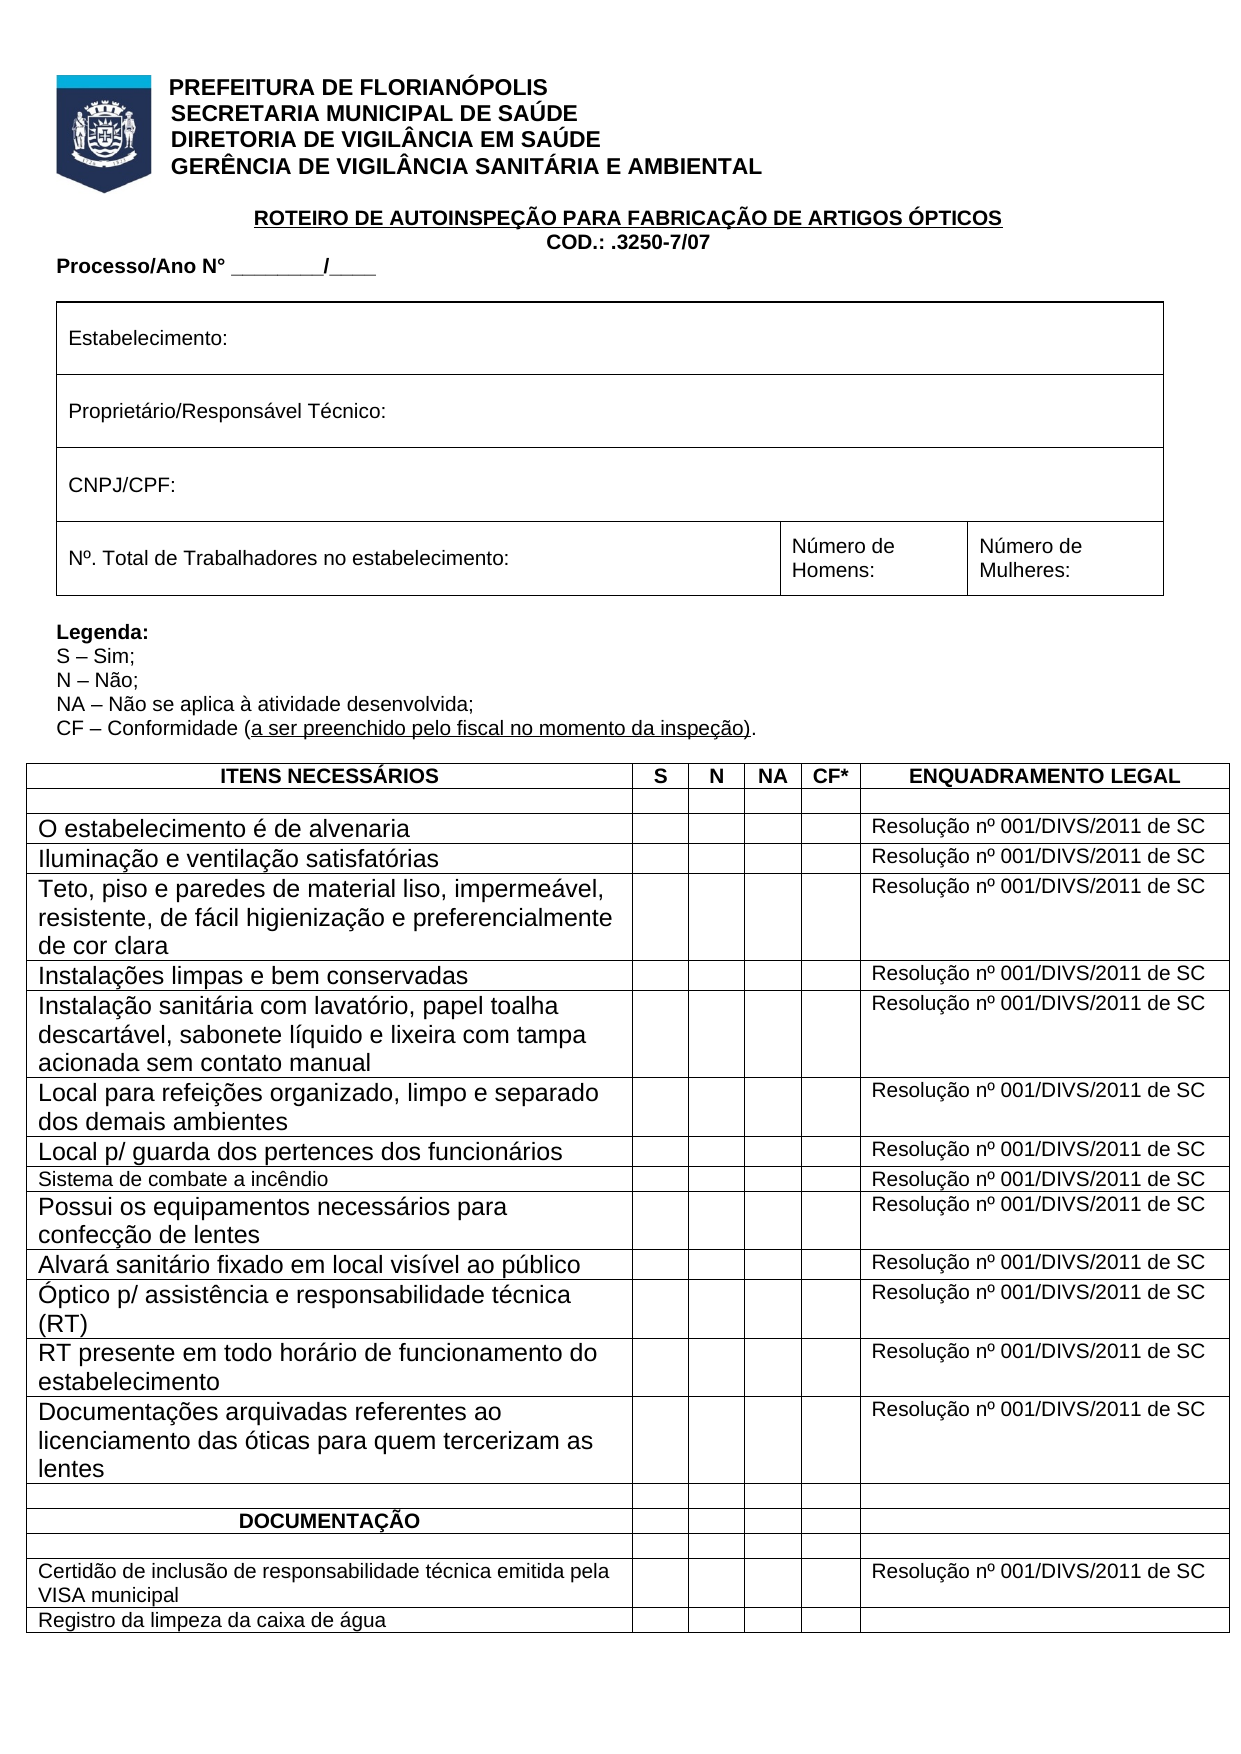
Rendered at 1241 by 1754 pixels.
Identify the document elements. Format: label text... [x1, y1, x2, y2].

table_cell [802, 991, 860, 1077]
table_cell [633, 814, 688, 843]
table_cell [745, 1484, 801, 1508]
table_cell [633, 844, 688, 873]
text CF – Conformidade (a ser preenchido pelo fiscal no momento da inspeção). [56, 715, 1200, 739]
table_cell [802, 1250, 860, 1279]
table_cell [633, 1250, 688, 1279]
picture [56, 75, 152, 194]
table_cell Instalações limpas e bem conservadas [27, 961, 632, 990]
table_cell [633, 1559, 688, 1607]
text COD.: .3250-7/07 [56, 229, 1200, 253]
table_cell [802, 814, 860, 843]
table_cell Resolução nº 001/DIVS/2011 de SC [861, 1137, 1229, 1166]
table_cell [633, 1608, 688, 1632]
table_cell Resolução nº 001/DIVS/2011 de SC [861, 1397, 1229, 1483]
table_cell [745, 1608, 801, 1632]
table_cell [802, 1339, 860, 1396]
table_cell [745, 814, 801, 843]
table_cell O estabelecimento é de alvenaria [27, 814, 632, 843]
table_cell [745, 1339, 801, 1396]
table_header N [689, 764, 744, 788]
table_cell Possui os equipamentos necessários para confecção de lentes [27, 1192, 632, 1249]
table_cell [689, 1167, 744, 1191]
table_cell [633, 1280, 688, 1337]
table_cell [633, 1192, 688, 1249]
table_cell [745, 991, 801, 1077]
table_cell [745, 789, 801, 813]
table_cell [689, 1397, 744, 1483]
text Processo/Ano N° ________/____ [56, 253, 1200, 277]
text NA – Não se aplica à atividade desenvolvida; [56, 691, 1200, 715]
table_cell RT presente em todo horário de funcionamento do estabelecimento [27, 1339, 632, 1396]
table_cell [802, 1192, 860, 1249]
table_cell Proprietário/Responsável Técnico: [57, 375, 1163, 447]
text S – Sim; [56, 643, 1200, 667]
table_cell [745, 1280, 801, 1337]
table_cell Registro da limpeza da caixa de água [27, 1608, 632, 1632]
table_cell [27, 789, 632, 813]
table_cell [745, 1559, 801, 1607]
table_cell [745, 1509, 801, 1533]
table_cell [689, 1250, 744, 1279]
table_cell [689, 1559, 744, 1607]
table_cell [802, 1484, 860, 1508]
table_cell [27, 1484, 632, 1508]
table_cell Número de Homens: [781, 522, 967, 594]
table_cell [689, 1608, 744, 1632]
table_cell [633, 1484, 688, 1508]
table_header S [633, 764, 688, 788]
table_cell Resolução nº 001/DIVS/2011 de SC [861, 1250, 1229, 1279]
table_cell [689, 1137, 744, 1166]
table_cell Documentações arquivadas referentes ao licenciamento das óticas para quem tercerizam as lentes [27, 1397, 632, 1483]
table_cell CNPJ/CPF: [57, 448, 1163, 521]
table_cell [802, 874, 860, 960]
table_cell Resolução nº 001/DIVS/2011 de SC [861, 1192, 1229, 1249]
table_cell [745, 961, 801, 990]
table_cell [633, 789, 688, 813]
table_cell [633, 1534, 688, 1558]
table_cell [802, 1534, 860, 1558]
table_cell [689, 991, 744, 1077]
table_header CF* [802, 764, 860, 788]
table_cell [633, 991, 688, 1077]
table_cell Resolução nº 001/DIVS/2011 de SC [861, 1339, 1229, 1396]
table_cell DOCUMENTAÇÃO [27, 1509, 632, 1533]
table_header ENQUADRAMENTO LEGAL [861, 764, 1229, 788]
table_cell [802, 961, 860, 990]
table_cell Resolução nº 001/DIVS/2011 de SC [861, 1280, 1229, 1337]
table_cell [689, 1078, 744, 1136]
table_cell Óptico p/ assistência e responsabilidade técnica (RT) [27, 1280, 632, 1337]
table_cell [689, 814, 744, 843]
table_cell [745, 844, 801, 873]
table_cell [633, 1167, 688, 1191]
table_cell Número de Mulheres: [968, 522, 1163, 594]
table_cell [689, 1509, 744, 1533]
table_cell Resolução nº 001/DIVS/2011 de SC [861, 1078, 1229, 1136]
table_cell [745, 1192, 801, 1249]
table_cell [633, 1509, 688, 1533]
table_cell [802, 844, 860, 873]
table_cell [689, 789, 744, 813]
table_cell [861, 789, 1229, 813]
table_cell [633, 1137, 688, 1166]
table_cell [745, 1397, 801, 1483]
table_cell [861, 1484, 1229, 1508]
table_header NA [745, 764, 801, 788]
table_cell Certidão de inclusão de responsabilidade técnica emitida pela VISA municipal [27, 1559, 632, 1607]
table_cell [689, 1192, 744, 1249]
table_cell [802, 1397, 860, 1483]
table_cell Resolução nº 001/DIVS/2011 de SC [861, 814, 1229, 843]
table_cell [633, 961, 688, 990]
table_cell [745, 1534, 801, 1558]
table_cell [745, 1250, 801, 1279]
table_cell Iluminação e ventilação satisfatórias [27, 844, 632, 873]
table_cell [689, 1280, 744, 1337]
table_cell [689, 1534, 744, 1558]
table_cell Local para refeições organizado, limpo e separado dos demais ambientes [27, 1078, 632, 1136]
table_cell Resolução nº 001/DIVS/2011 de SC [861, 1559, 1229, 1607]
table_cell [861, 1534, 1229, 1558]
table_cell [802, 1280, 860, 1337]
table_cell [802, 1608, 860, 1632]
table_cell Sistema de combate a incêndio [27, 1167, 632, 1191]
table_cell [27, 1534, 632, 1558]
table_cell [633, 1397, 688, 1483]
table_cell [745, 1167, 801, 1191]
table_cell [689, 844, 744, 873]
text Legenda: [56, 619, 1200, 643]
table_cell Resolução nº 001/DIVS/2011 de SC [861, 874, 1229, 960]
table_cell Teto, piso e paredes de material liso, impermeável, resistente, de fácil higienização e preferencialmente de cor clara [27, 874, 632, 960]
table_cell [802, 1078, 860, 1136]
text N – Não; [56, 667, 1200, 691]
table_cell [633, 1078, 688, 1136]
table_cell [802, 1167, 860, 1191]
table_cell Resolução nº 001/DIVS/2011 de SC [861, 961, 1229, 990]
table_cell [745, 874, 801, 960]
table_cell [745, 1137, 801, 1166]
table_cell Resolução nº 001/DIVS/2011 de SC [861, 844, 1229, 873]
table_cell [802, 1559, 860, 1607]
table_cell Resolução nº 001/DIVS/2011 de SC [861, 1167, 1229, 1191]
table_header Estabelecimento: [57, 303, 1163, 374]
table_cell [861, 1608, 1229, 1632]
table_cell [689, 961, 744, 990]
table_cell Instalação sanitária com lavatório, papel toalha descartável, sabonete líquido e lixeira com tampa acionada sem contato manual [27, 991, 632, 1077]
table_cell [689, 1484, 744, 1508]
table_cell [802, 1509, 860, 1533]
table_cell [633, 874, 688, 960]
table_cell [689, 1339, 744, 1396]
table_cell [802, 1137, 860, 1166]
table_cell Resolução nº 001/DIVS/2011 de SC [861, 991, 1229, 1077]
table_cell [861, 1509, 1229, 1533]
table_cell Alvará sanitário fixado em local visível ao público [27, 1250, 632, 1279]
table_cell [689, 874, 744, 960]
table_cell Nº. Total de Trabalhadores no estabelecimento: [57, 522, 780, 594]
table_cell [633, 1339, 688, 1396]
table_header ITENS NECESSÁRIOS [27, 764, 632, 788]
text ROTEIRO DE AUTOINSPEÇÃO PARA FABRICAÇÃO DE ARTIGOS ÓPTICOS [56, 206, 1200, 229]
table_cell Local p/ guarda dos pertences dos funcionários [27, 1137, 632, 1166]
table_cell [745, 1078, 801, 1136]
table_cell [802, 789, 860, 813]
